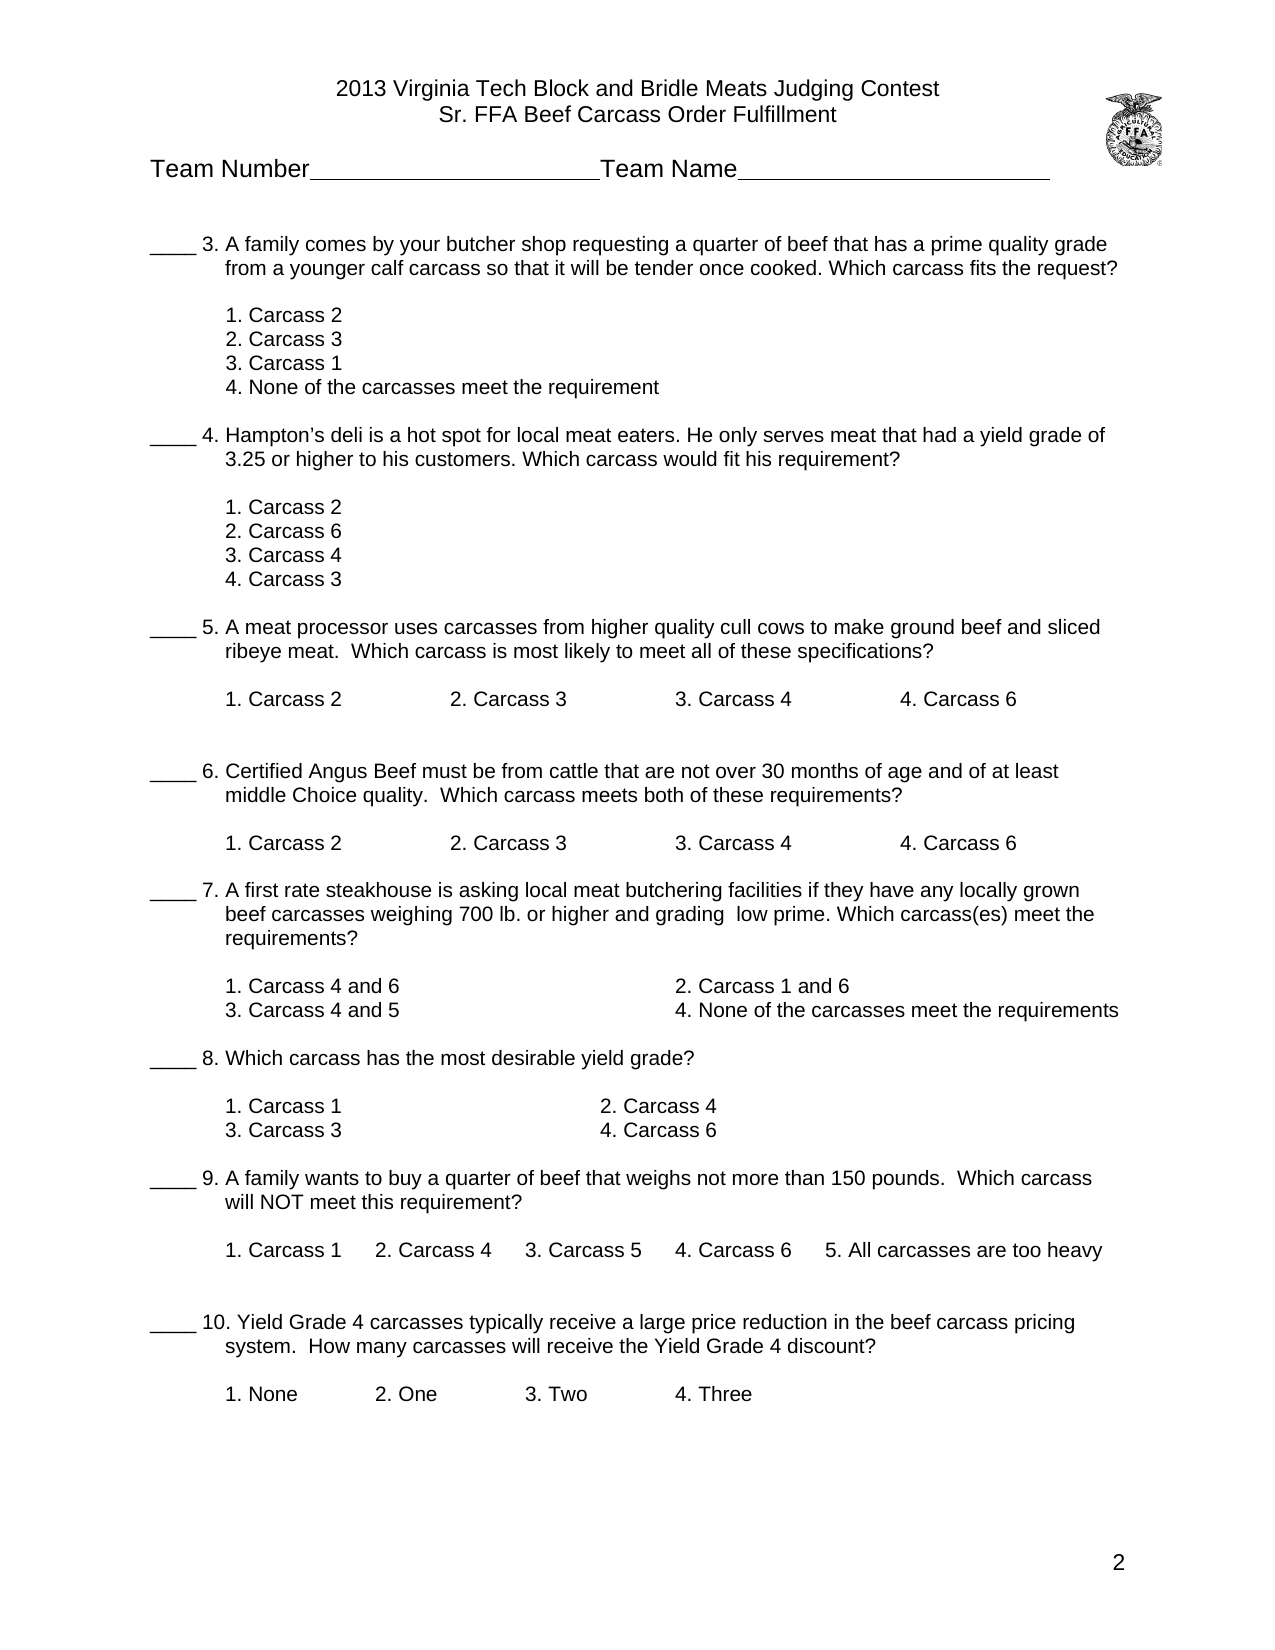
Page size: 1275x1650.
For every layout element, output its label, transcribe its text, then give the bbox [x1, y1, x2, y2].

text 4. Carcass 3 [150, 567, 1125, 591]
text 3. Carcass 1 [225, 351, 1125, 375]
text 1. Carcass 1 2. Carcass 4 3. Carcass 5 4. Carcass 6 5. All carcasses are too heavy [150, 1238, 1125, 1262]
text ____ 4. Hampton’s deli is a hot spot for local meat eaters. He only serves meat that had a yield grade of 3.25 or higher to his customers. Which carcass would fit his requirement? [150, 423, 1125, 471]
text ____ 3. A family comes by your butcher shop requesting a quarter of beef that has a prime quality grade [150, 231, 1125, 255]
text 1. None 2. One 3. Two 4. Three [150, 1381, 1125, 1405]
text middle Choice quality. Which carcass meets both of these requirements? [150, 782, 1125, 806]
text ____ 7. A first rate steakhouse is asking local meat butchering facilities if they have any locally grown beef carcasses weighing 700 lb. or higher and grading low prime. Which carcass(es) meet the requirements? [150, 878, 1125, 950]
text ____ 10. Yield Grade 4 carcasses typically receive a large price reduction in the beef carcass pricing [150, 1309, 1125, 1333]
text 1. Carcass 2 2. Carcass 3 3. Carcass 4 4. Carcass 6 [150, 830, 1125, 854]
text ____ 9. A family wants to buy a quarter of beef that weighs not more than 150 pounds. Which carcass [150, 1166, 1125, 1190]
text 1. Carcass 1 2. Carcass 4 [150, 1094, 1125, 1118]
text 3. Carcass 4 and 5 4. None of the carcasses meet the requirements [150, 998, 1125, 1022]
text 2. Carcass 3 [225, 327, 1125, 351]
text 3. Carcass 3 4. Carcass 6 [150, 1118, 1125, 1142]
text 1. Carcass 2 2. Carcass 3 3. Carcass 4 4. Carcass 6 [150, 687, 1125, 711]
text will NOT meet this requirement? [150, 1190, 1125, 1214]
text ribeye meat. Which carcass is most likely to meet all of these specifications? [150, 639, 1125, 663]
text 4. None of the carcasses meet the requirement [225, 375, 1125, 399]
text ____ 5. A meat processor uses carcasses from higher quality cull cows to make ground beef and sliced [150, 615, 1125, 639]
text system. How many carcasses will receive the Yield Grade 4 discount? [150, 1333, 1125, 1357]
text 1. Carcass 2 [150, 495, 1125, 519]
text 1. Carcass 2 [225, 303, 1125, 327]
text from a younger calf carcass so that it will be tender once cooked. Which carcass fits the request? [150, 255, 1125, 279]
text 1. Carcass 4 and 6 2. Carcass 1 and 6 [150, 974, 1125, 998]
text ____ 6. Certified Angus Beef must be from cattle that are not over 30 months of age and of at least [150, 758, 1125, 782]
text 2. Carcass 6 [150, 519, 1125, 543]
text ____ 8. Which carcass has the most desirable yield grade? [150, 1046, 1125, 1070]
text 3. Carcass 4 [150, 543, 1125, 567]
